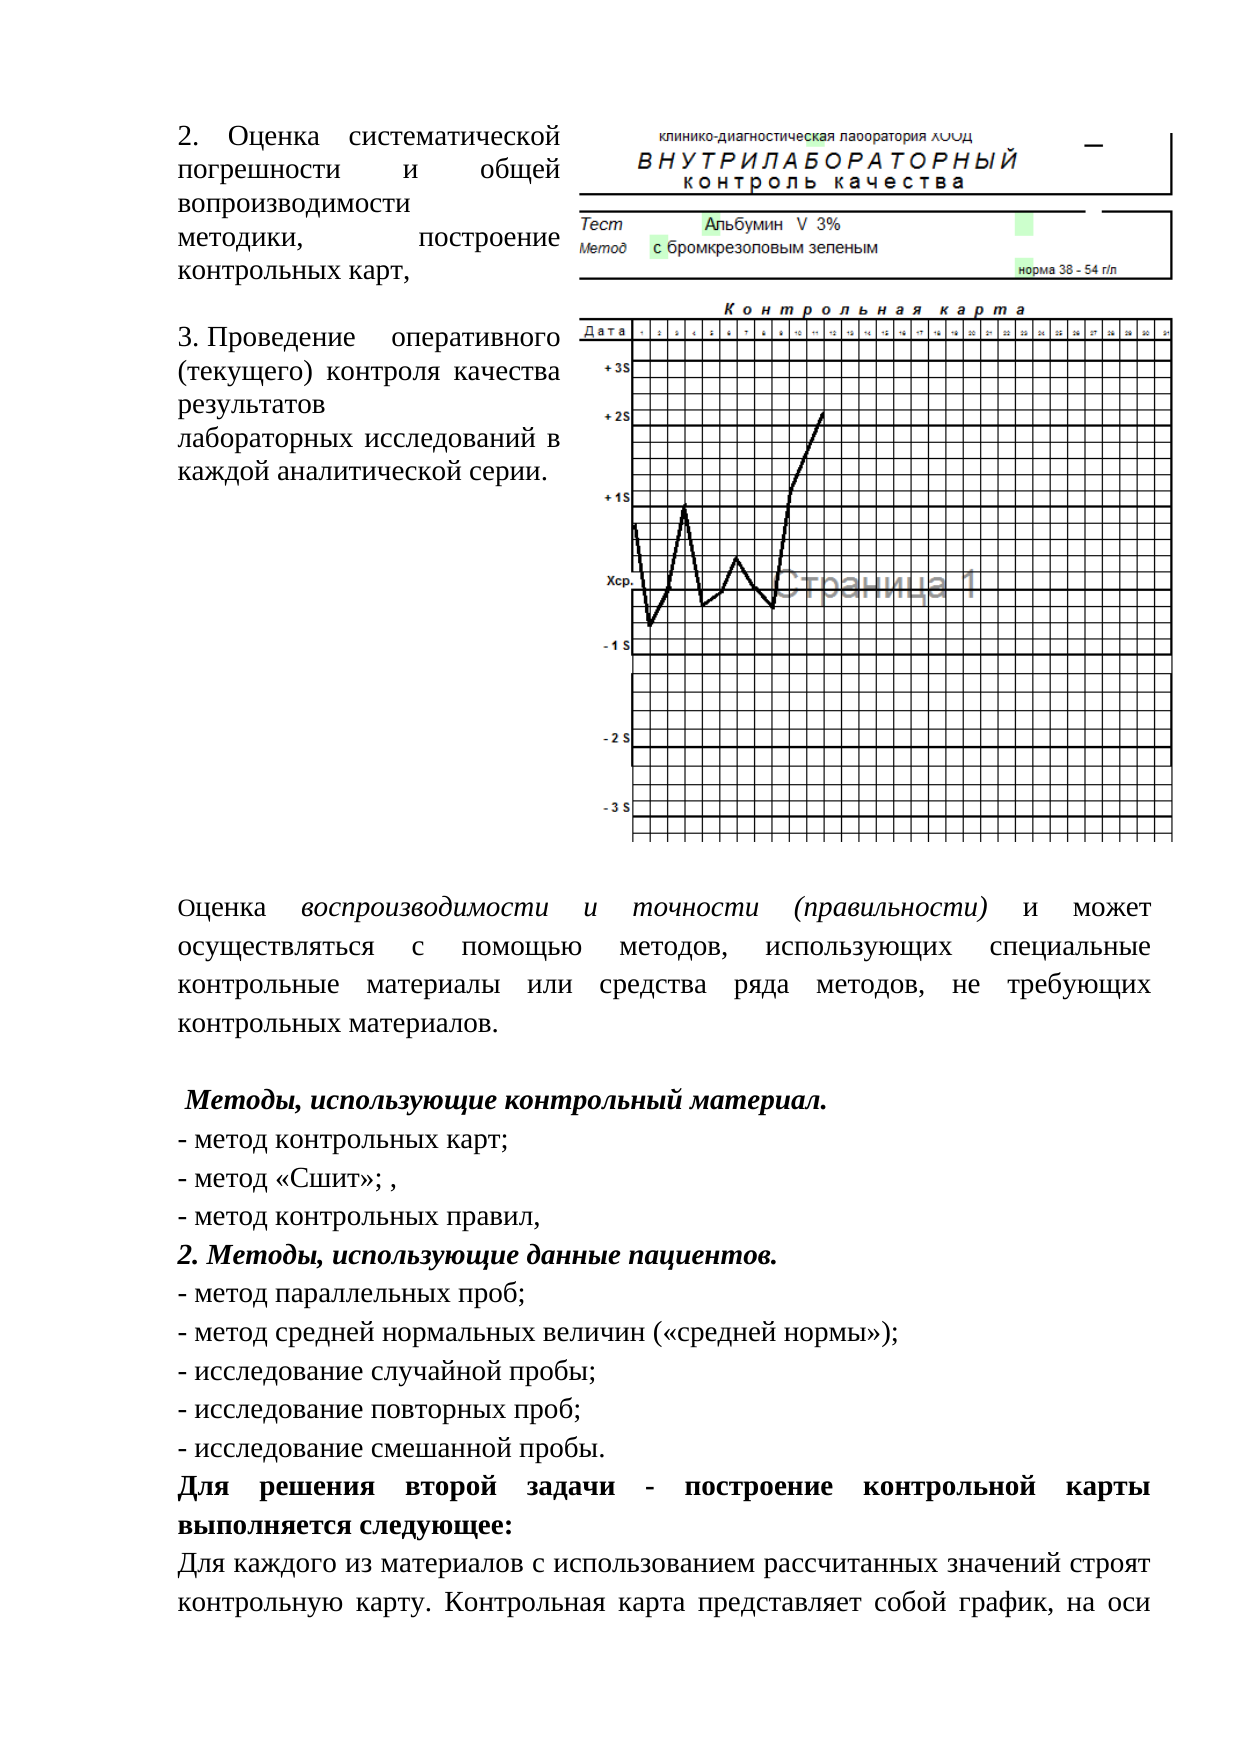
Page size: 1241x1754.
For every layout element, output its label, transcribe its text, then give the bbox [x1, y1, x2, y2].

text 3. Проведение оперативного (текущего) контроля качества результатов лабораторных исследований в каждой аналитической серии. [177, 319, 579, 487]
text 2. Методы, использующие данные пациентов. [177, 1237, 1152, 1271]
list исследование повторных проб; [177, 1391, 1152, 1425]
list исследование случайной пробы; [177, 1353, 1152, 1386]
list метод средней нормальных величин («средней нормы»); [177, 1314, 1152, 1348]
text Методы, использующие контрольный материал. [177, 1082, 1152, 1116]
text 2. Оценка систематической погрешности и общей вопроизводимости методики, построение контрольных карт, [177, 118, 1152, 286]
text Для решения второй задачи - построение контрольной карты выполняется следующее: [177, 1468, 1152, 1540]
list исследование смешанной пробы. [177, 1430, 1152, 1463]
list метод «Сшит»; , [177, 1160, 1152, 1193]
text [177, 1545, 1152, 1617]
list метод контрольных карт; [177, 1121, 1152, 1154]
text Оценка воспроизводимости и точности (правильности) и может осуществляться с помощью методов, использующих специальные контрольные материалы или средства ряда методов, не требующих контрольных материалов. [177, 889, 1152, 1039]
list метод контрольных правил, [177, 1198, 1152, 1232]
picture [579, 133, 1177, 842]
list метод параллельных проб; [177, 1276, 1152, 1309]
